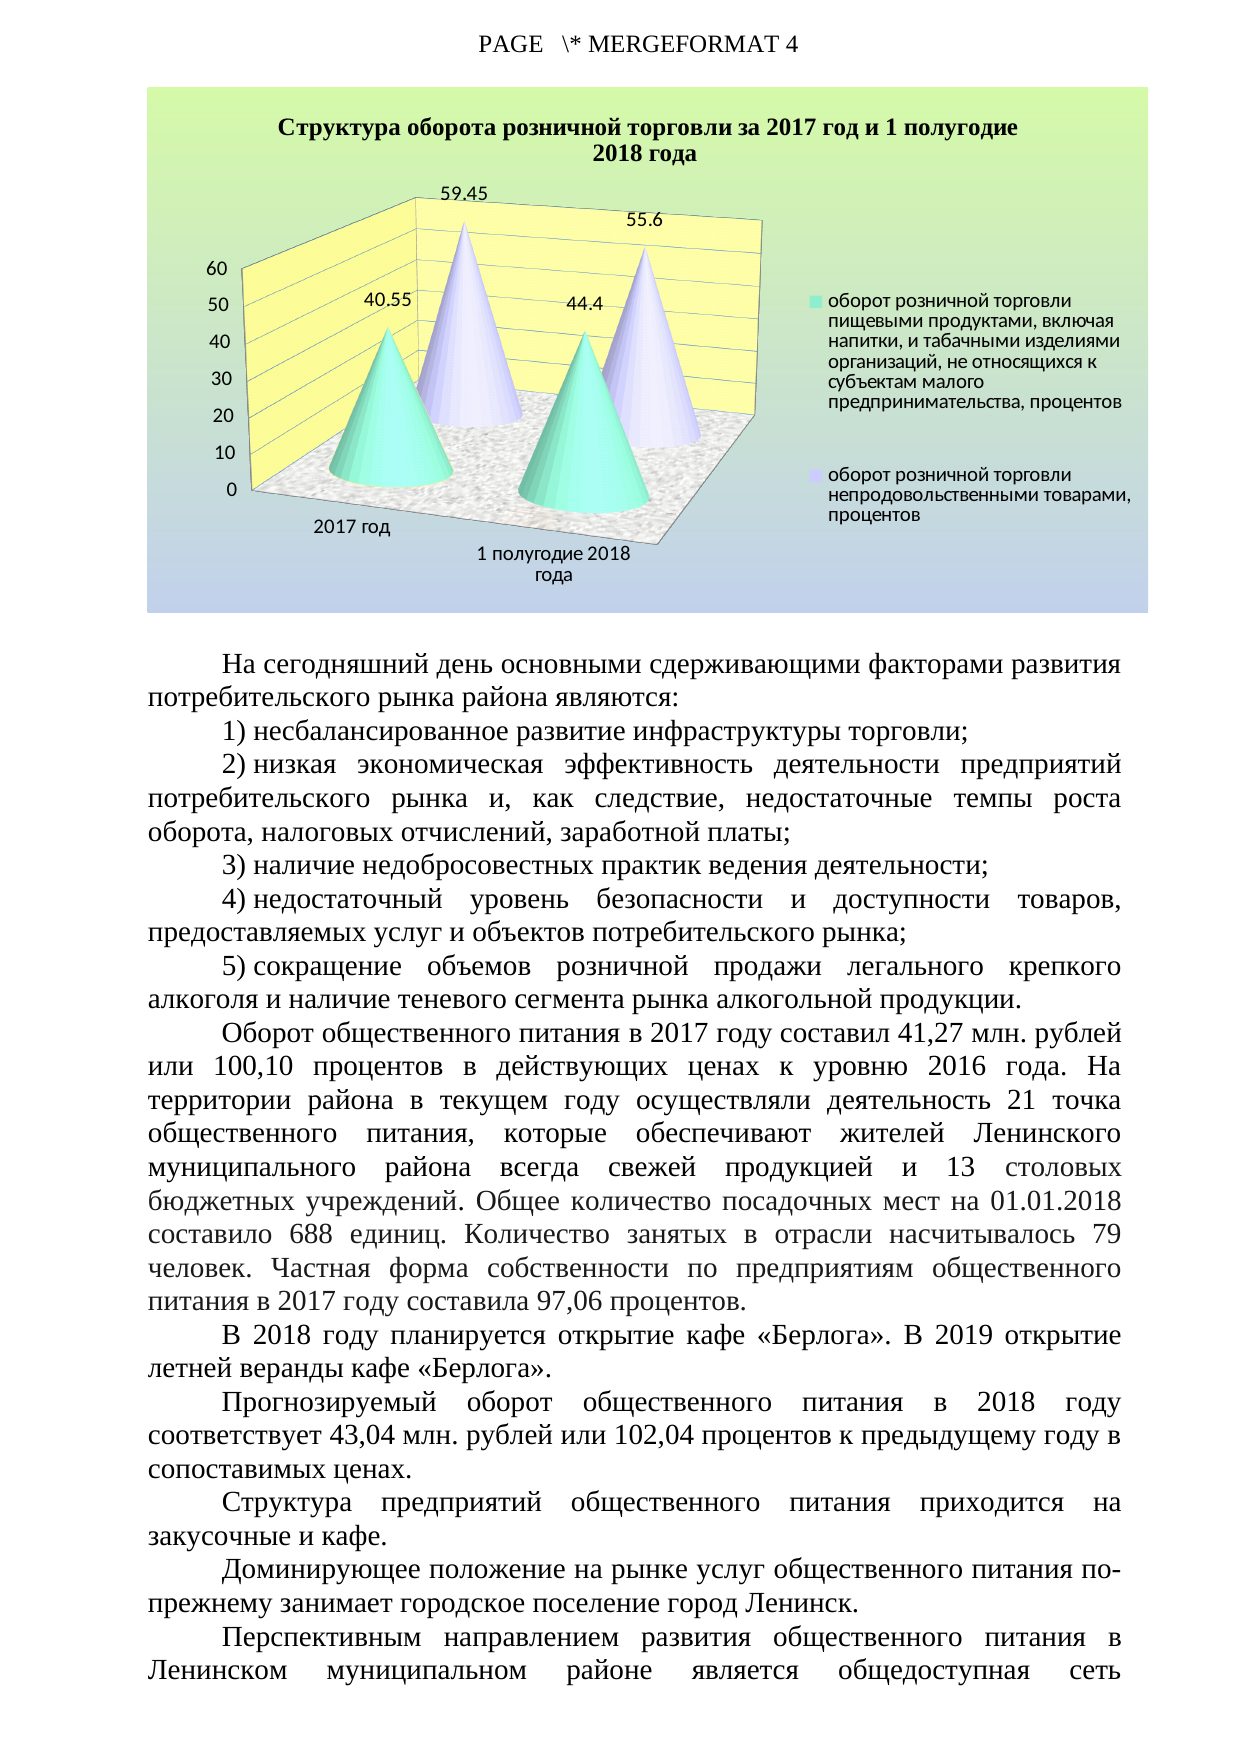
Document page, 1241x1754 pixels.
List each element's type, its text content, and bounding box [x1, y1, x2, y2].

text Структура предприятий общественного питания приходится на закусочные и кафе. [148, 1484, 1122, 1552]
text 3) наличие недобросовестных практик ведения деятельности; [148, 847, 1122, 881]
text Доминирующее положение на рынке услуг общественного питания по-прежнему занимает городское поселение город Ленинск. [148, 1552, 1122, 1619]
picture [254, 390, 753, 544]
text Оборот общественного питания в 2017 году составил 41,27 млн. рублей или 100,10 процентов в действующих ценах к уровню 2016 года. На территории района в текущем году осуществляли деятельность 21 точка общественного питания, которые обеспечивают жителей Ленинского муниципального района всегда свежей продукцией и 13 столовых бюджетных учреждений. Общее количество посадочных мест на 01.01.2018 составило 688 единиц. Количество занятых в отрасли насчитывалось 79 человек. Частная форма собственности по предприятиям общественного питания в 2017 году составила 97,06 процентов. [148, 1015, 1122, 1317]
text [148, 1619, 1122, 1686]
text 1) несбалансированное развитие инфраструктуры торговли; [148, 713, 1122, 747]
text В 2018 году планируется открытие кафе «Берлога». В 2019 открытие летней веранды кафе «Берлога». [148, 1317, 1122, 1384]
text Прогнозируемый оборот общественного питания в 2018 году соответствует 43,04 млн. рублей или 102,04 процентов к предыдущему году в сопоставимых ценах. [148, 1384, 1122, 1484]
text 4) недостаточный уровень безопасности и доступности товаров, предоставляемых услуг и объектов потребительского рынка; [148, 881, 1122, 948]
text 5) сокращение объемов розничной продажи легального крепкого алкоголя и наличие теневого сегмента рынка алкогольной продукции. [148, 948, 1122, 1015]
text На сегодняшний день основными сдерживающими факторами развития потребительского рынка района являются: [148, 646, 1122, 713]
text 2) низкая экономическая эффективность деятельности предприятий потребительского рынка и, как следствие, недостаточные темпы роста оборота, налоговых отчислений, заработной платы; [148, 747, 1122, 847]
